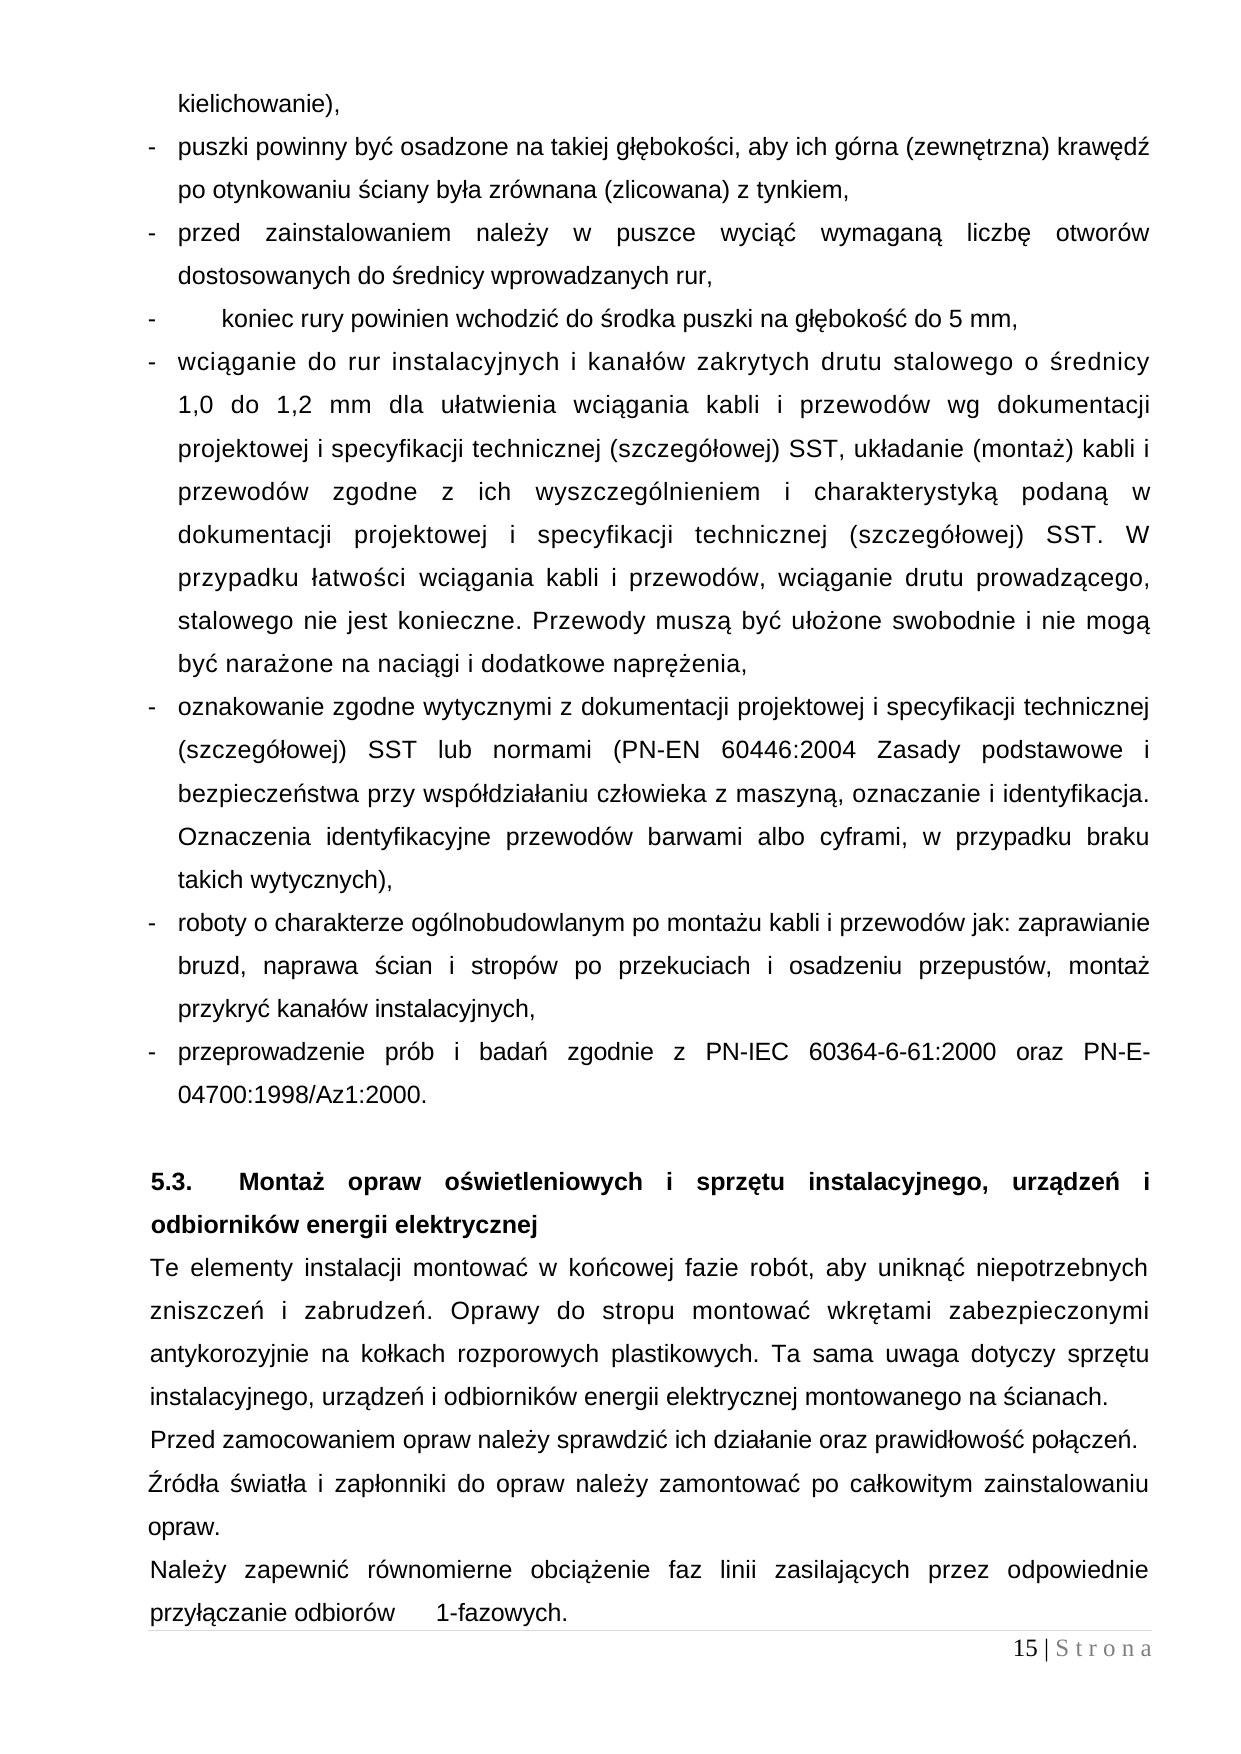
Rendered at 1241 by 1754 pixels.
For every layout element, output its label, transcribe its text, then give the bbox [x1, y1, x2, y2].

list oznakowanie zgodne wytycznymi z dokumentacji projektowej i specyfikacji technicznej (szczegółowej) SST lub normami (PN-EN 60446:2004 Zasady podstawowe i bezpieczeństwa przy współdziałaniu człowieka z maszyną, oznaczanie i identyfikacja. Oznaczenia identyfikacyjne przewodów barwami albo cyframi, w przypadku braku takich wytycznych), [148, 692, 1152, 894]
text Przed zamocowaniem opraw należy sprawdzić ich działanie oraz prawidłowość połączeń. [150, 1426, 1152, 1454]
list przeprowadzenie prób i badań zgodnie z PN-IEC 60364-6-61:2000 oraz PN-E-04700:1998/Az1:2000. [148, 1037, 1152, 1109]
list roboty o charakterze ogólnobudowlanym po montażu kabli i przewodów jak: zaprawianie bruzd, naprawa ścian i stropów po przekuciach i osadzeniu przepustów, montaż przykryć kanałów instalacyjnych, [148, 908, 1152, 1023]
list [148, 89, 1152, 117]
text 5.3. Montaż opraw oświetleniowych i sprzętu instalacyjnego, urządzeń i odbiorników energii elektrycznej [151, 1167, 1152, 1239]
list wciąganie do rur instalacyjnych i kanałów zakrytych drutu stalowego o średnicy 1,0 do dla ułatwienia wciągania kabli i przewodów wg dokumentacji projektowej i specyfikacji technicznej (szczegółowej) SST, układanie (montaż) kabli i przewodów zgodne z ich wyszczególnieniem i charakterystyką podaną w dokumentacji projektowej i specyfikacji technicznej (szczegółowej) SST. W przypadku łatwości wciągania kabli i przewodów, wciąganie drutu prowadzącego, stalowego nie jest konieczne. Przewody muszą być ułożone swobodnie i nie mogą być narażone na naciągi i dodatkowe naprężenia, [148, 347, 1152, 678]
text Należy zapewnić równomierne obciążenie faz linii zasilających przez odpowiednie przyłączanie odbiorów 1-fazowych. [149, 1555, 1150, 1627]
text Źródła światła i zapłonniki do opraw należy zamontować po całkowitym zainstalowaniu opraw. [148, 1469, 1152, 1541]
text Te elementy instalacji montować w końcowej fazie robót, aby uniknąć niepotrzebnych zniszczeń i zabrudzeń. Oprawy do stropu montować wkrętami zabezpieczonymi antykorozyjnie na kołkach rozporowych plastikowych. Ta sama uwaga dotyczy sprzętu instalacyjnego, urządzeń i odbiorników energii elektrycznej montowanego na ścianach. [149, 1253, 1151, 1411]
list koniec rury powinien wchodzić do środka puszki na głębokość do , [148, 304, 1152, 333]
list przed zainstalowaniem należy w puszce wyciąć wymaganą liczbę otworów dostosowanych do średnicy wprowadzanych rur, [148, 218, 1152, 290]
list puszki powinny być osadzone na takiej głębokości, aby ich górna (zewnętrzna) krawędź po otynkowaniu ściany była zrównana (zlicowana) z tynkiem, [148, 132, 1152, 204]
